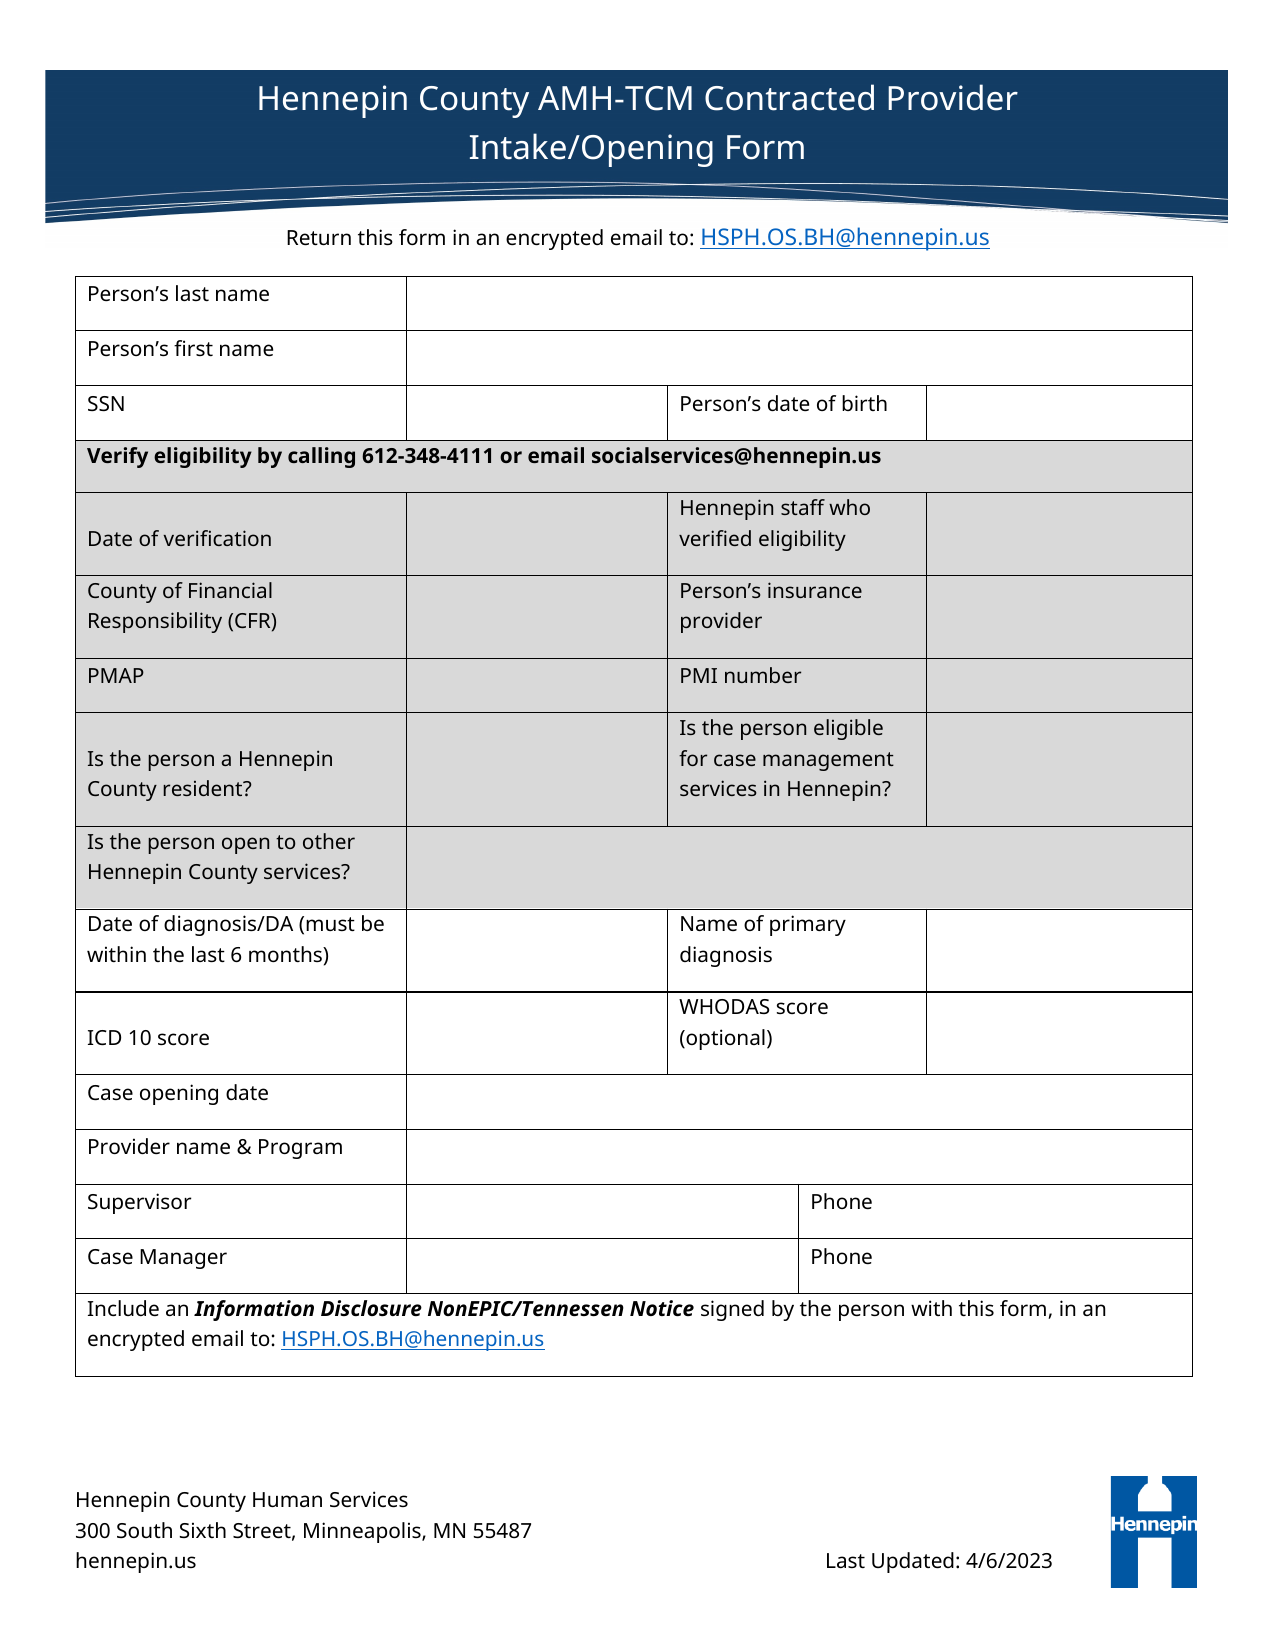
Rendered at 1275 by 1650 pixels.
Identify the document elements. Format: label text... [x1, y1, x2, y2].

table_header Person’s last name [76, 277, 406, 330]
table_cell Phone [799, 1185, 1192, 1238]
table_cell [927, 576, 1192, 658]
table_cell ICD 10 score [76, 993, 406, 1074]
table_cell [407, 659, 667, 712]
table_cell PMI number [668, 659, 926, 712]
table_cell Phone [799, 1239, 1192, 1293]
table_cell [927, 713, 1192, 826]
picture [1109, 1476, 1197, 1586]
table_cell Provider name & Program [76, 1130, 406, 1183]
table_cell Supervisor [76, 1185, 406, 1238]
table_cell WHODAS score (optional) [668, 993, 926, 1074]
table_cell [407, 386, 667, 440]
table_cell [407, 576, 667, 658]
table_cell Is the person open to other Hennepin County services? [76, 827, 406, 908]
table_cell [407, 1185, 798, 1238]
table_cell [407, 1239, 798, 1293]
table_header [407, 277, 1192, 330]
table_cell Include an Information Disclosure NonEPIC/Tennessen Notice signed by the person with this form, in an encrypted email to: HSPH.OS.BH@hennepin.us [76, 1294, 1192, 1376]
table_cell [927, 993, 1192, 1074]
table_cell SSN [76, 386, 406, 440]
table_cell [407, 1075, 1192, 1129]
table_cell Person’s date of birth [668, 386, 926, 440]
table_cell [407, 493, 667, 575]
table_cell [407, 910, 667, 991]
table_cell Date of diagnosis/DA (must be within the last 6 months) [76, 910, 406, 991]
table_cell [407, 827, 1192, 908]
table_cell [407, 331, 1192, 385]
text Hennepin County AMH-TCM Contracted Provider [75, 75, 1200, 120]
text Return this form in an encrypted email to: HSPH.OS.BH@hennepin.us [75, 221, 1200, 252]
picture [45, 70, 1228, 248]
table_cell Date of verification [76, 493, 406, 575]
table_cell Is the person a Hennepin County resident? [76, 713, 406, 826]
table_cell Name of primary diagnosis [668, 910, 926, 991]
table_cell [407, 713, 667, 826]
table_cell County of Financial Responsibility (CFR) [76, 576, 406, 658]
table_cell Case opening date [76, 1075, 406, 1129]
table_cell [407, 1130, 1192, 1183]
table_cell Case Manager [76, 1239, 406, 1293]
table_cell Person’s insurance provider [668, 576, 926, 658]
table_cell Verify eligibility by calling 612-348-4111 or email socialservices@hennepin.us [76, 441, 1192, 492]
table_cell Is the person eligible for case management services in Hennepin? [668, 713, 926, 826]
table_cell Person’s first name [76, 331, 406, 385]
table_cell Hennepin staff who verified eligibility [668, 493, 926, 575]
table_cell [927, 386, 1192, 440]
table_cell [927, 910, 1192, 991]
text Intake/Opening Form [75, 124, 1200, 169]
table_cell [927, 659, 1192, 712]
table_cell [407, 993, 667, 1074]
table_cell [927, 493, 1192, 575]
table_cell PMAP [76, 659, 406, 712]
